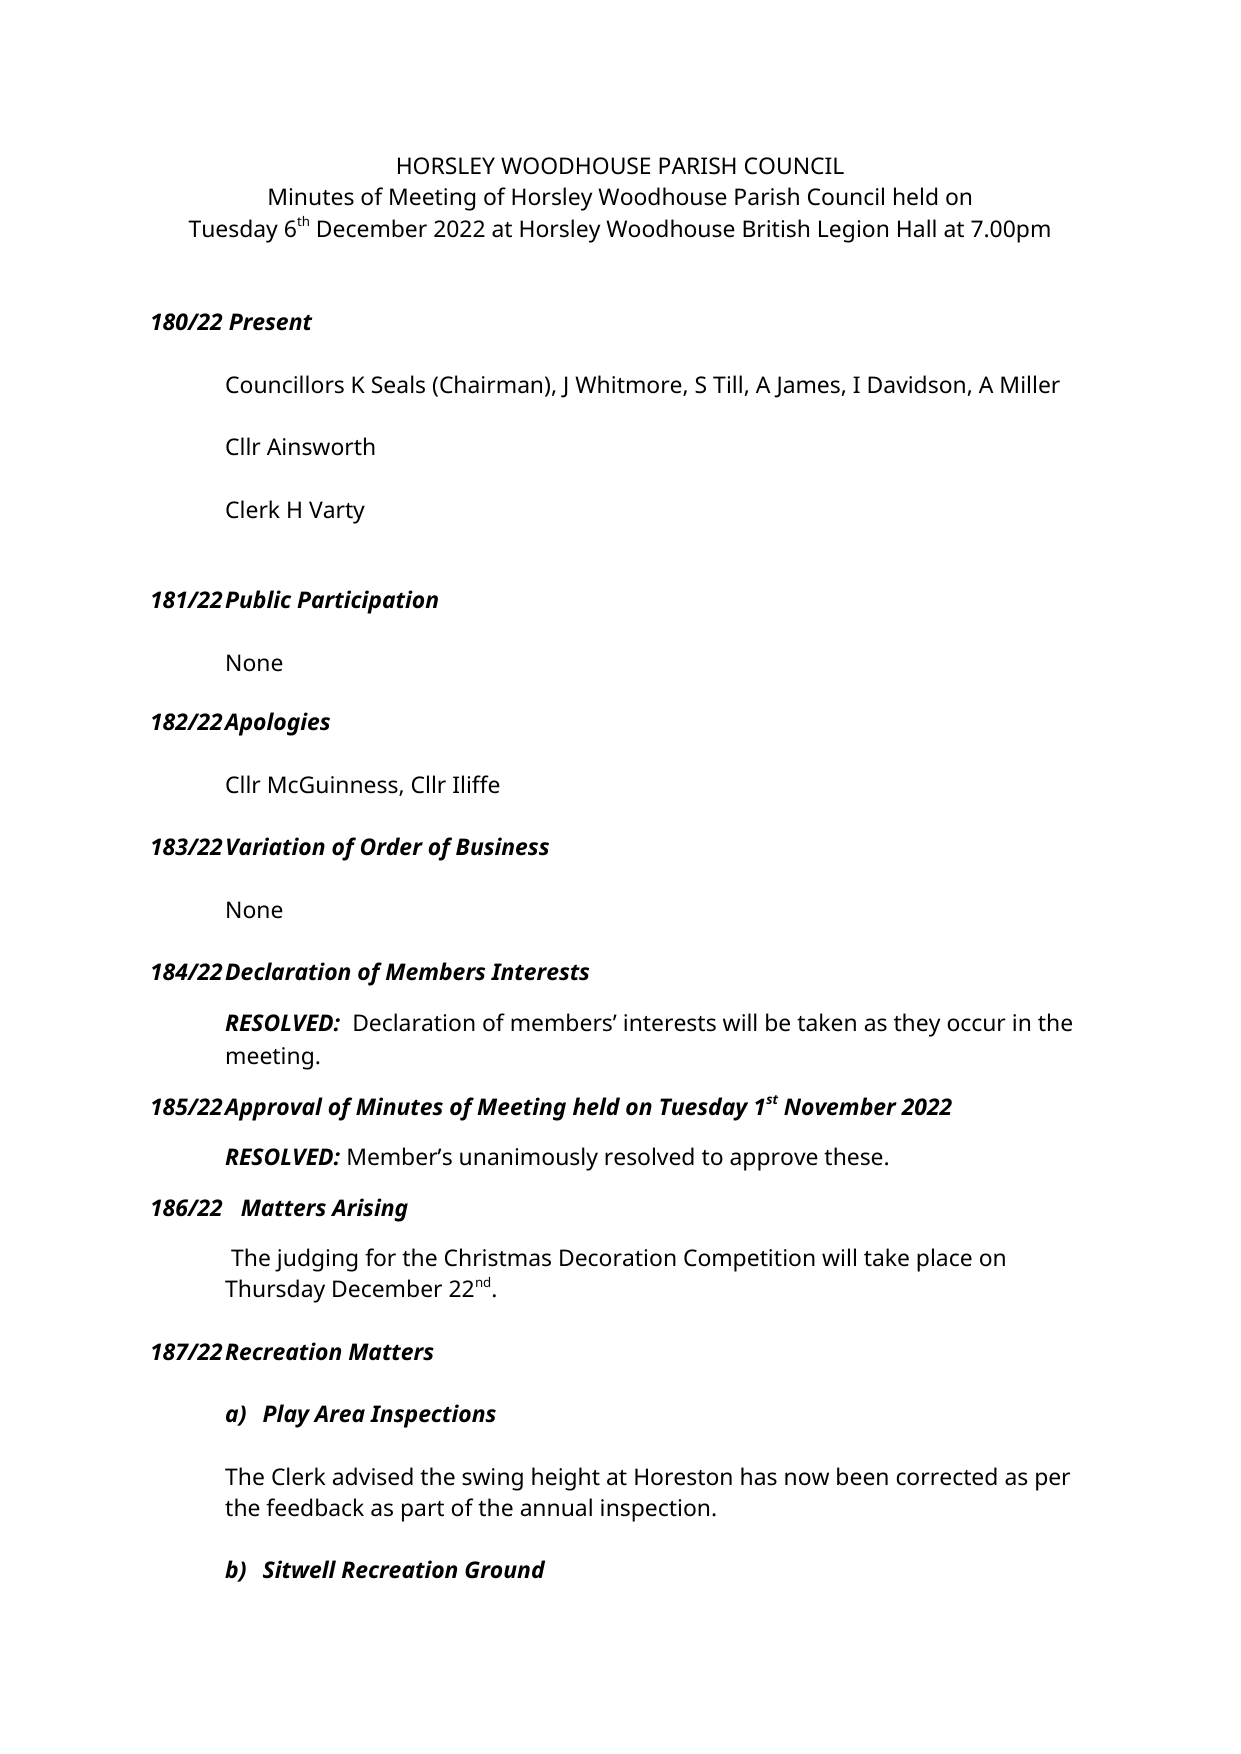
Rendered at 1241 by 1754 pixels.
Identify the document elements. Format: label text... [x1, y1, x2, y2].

text 184/22 Declaration of Members Interests [150, 956, 1090, 987]
text The Clerk advised the swing height at Horeston has now been corrected as per the feedback as part of the annual inspection. [225, 1461, 1090, 1523]
text Cllr McGuinness, Cllr Iliffe [150, 768, 1090, 800]
text RESOLVED: Member’s unanimously resolved to approve these. [225, 1141, 1090, 1172]
text None [225, 893, 1090, 925]
text Cllr Ainsworth [225, 431, 1090, 462]
list Play Area Inspections [225, 1398, 1090, 1429]
text Minutes of Meeting of Horsley Woodhouse Parish Council held on [150, 181, 1090, 212]
list Sitwell Recreation Ground [225, 1554, 1090, 1586]
text Clerk H Varty [225, 494, 1090, 525]
text RESOLVED: Declaration of members’ interests will be taken as they occur in the meeting. [225, 1006, 1090, 1071]
text 181/22 Public Participation [150, 584, 1090, 616]
text Tuesday 6th December 2022 at Horsley Woodhouse British Legion Hall at 7.00pm [150, 212, 1090, 244]
text 183/22 Variation of Order of Business [150, 831, 1090, 862]
text HORSLEY WOODHOUSE PARISH COUNCIL [150, 150, 1090, 181]
text 180/22 Present [150, 306, 1090, 337]
text None [225, 647, 1090, 678]
text 186/22 Matters Arising [150, 1191, 1090, 1223]
text 185/22 Approval of Minutes of Meeting held on Tuesday 1st November 2022 [150, 1091, 1090, 1122]
text Councillors K Seals (Chairman), J Whitmore, S Till, A James, I Davidson, A Miller [225, 369, 1090, 400]
text 187/22 Recreation Matters [150, 1336, 1090, 1367]
text 182/22 Apologies [150, 706, 1090, 737]
text The judging for the Christmas Decoration Competition will take place on Thursday December 22nd. [225, 1242, 1090, 1304]
